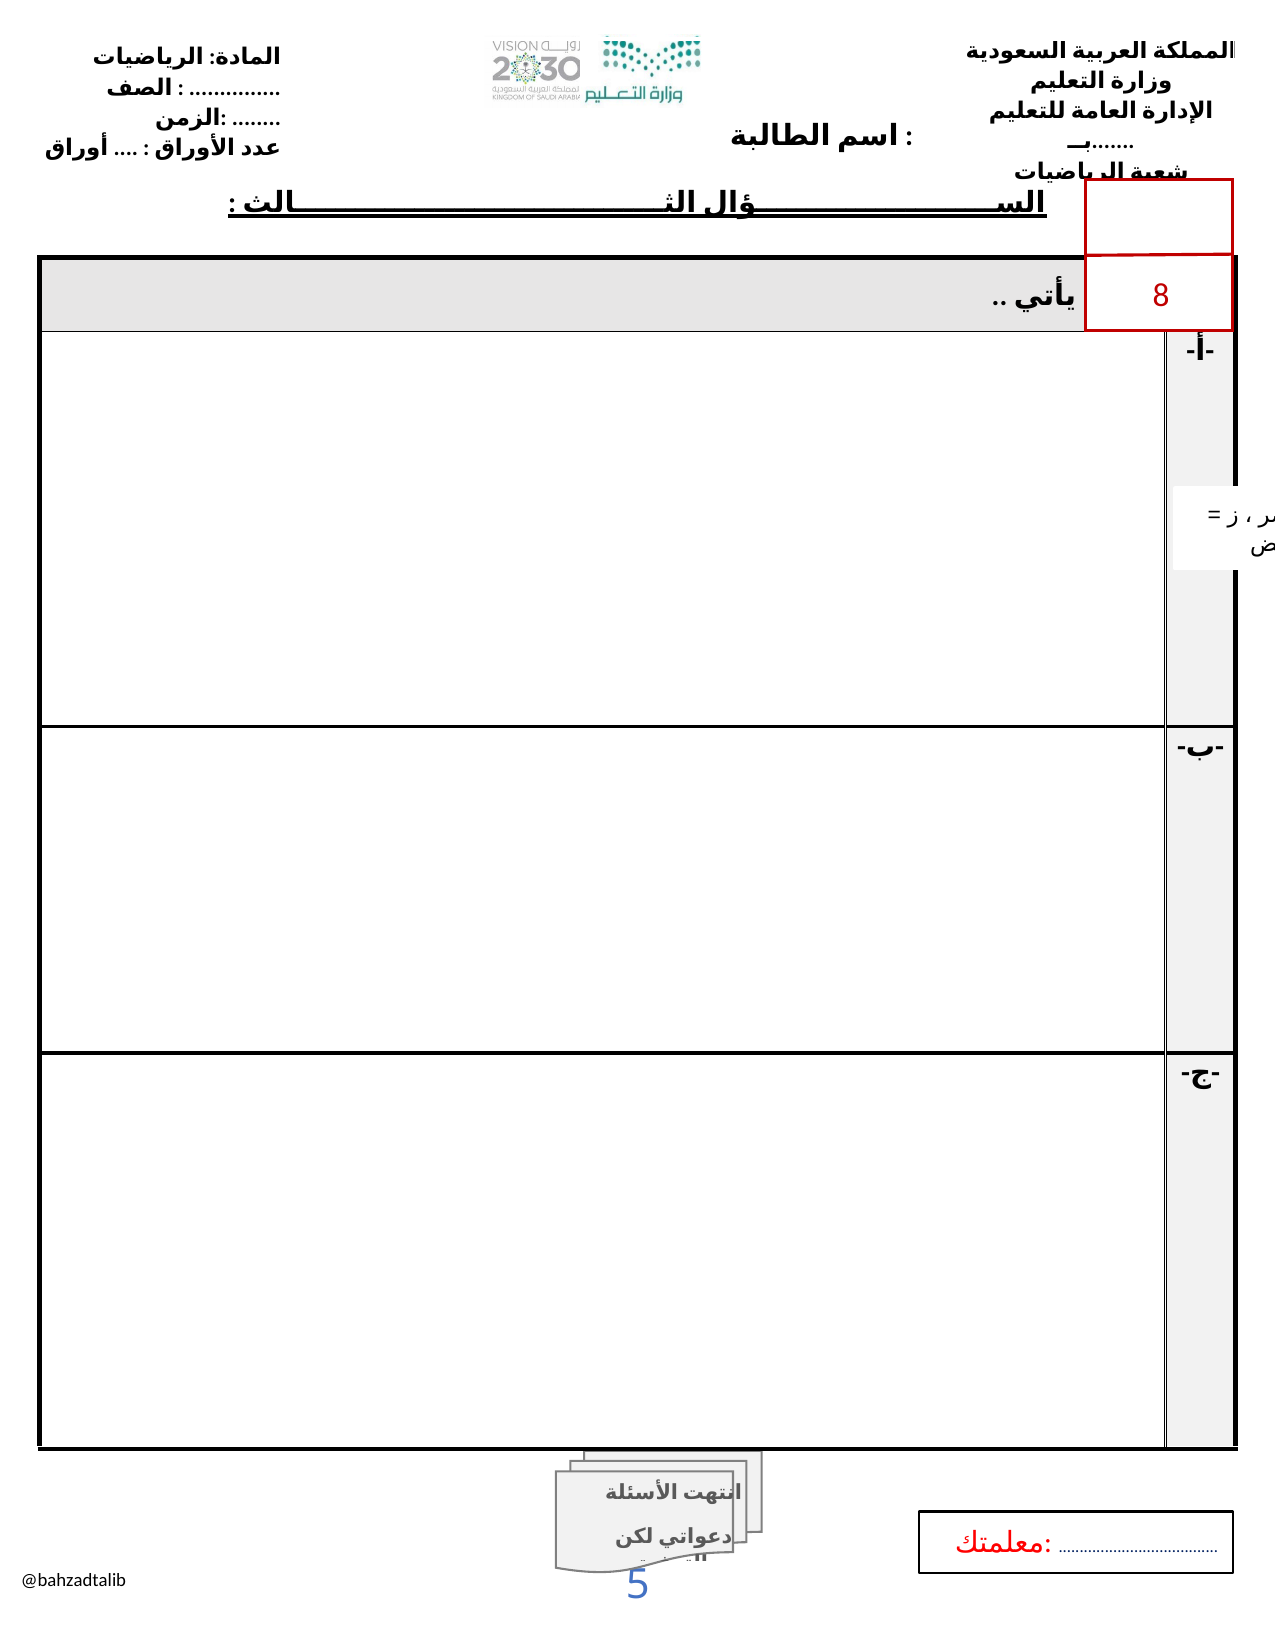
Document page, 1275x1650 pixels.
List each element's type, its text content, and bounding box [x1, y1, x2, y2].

table_cell [42, 1055, 1164, 1446]
table_cell -أ- [1167, 332, 1233, 725]
table_cell -ب- [1167, 728, 1233, 1051]
table_cell -ج- [1167, 1055, 1233, 1446]
table_cell [42, 728, 1164, 1051]
table_cell اجيبي عما يأتي .. [42, 260, 1084, 331]
table_cell [42, 332, 1164, 725]
table_header الســــــــــــــــــــــــؤال الثـــــــــــــــــــــــــــــــــــــالث : [42, 41, 1233, 255]
